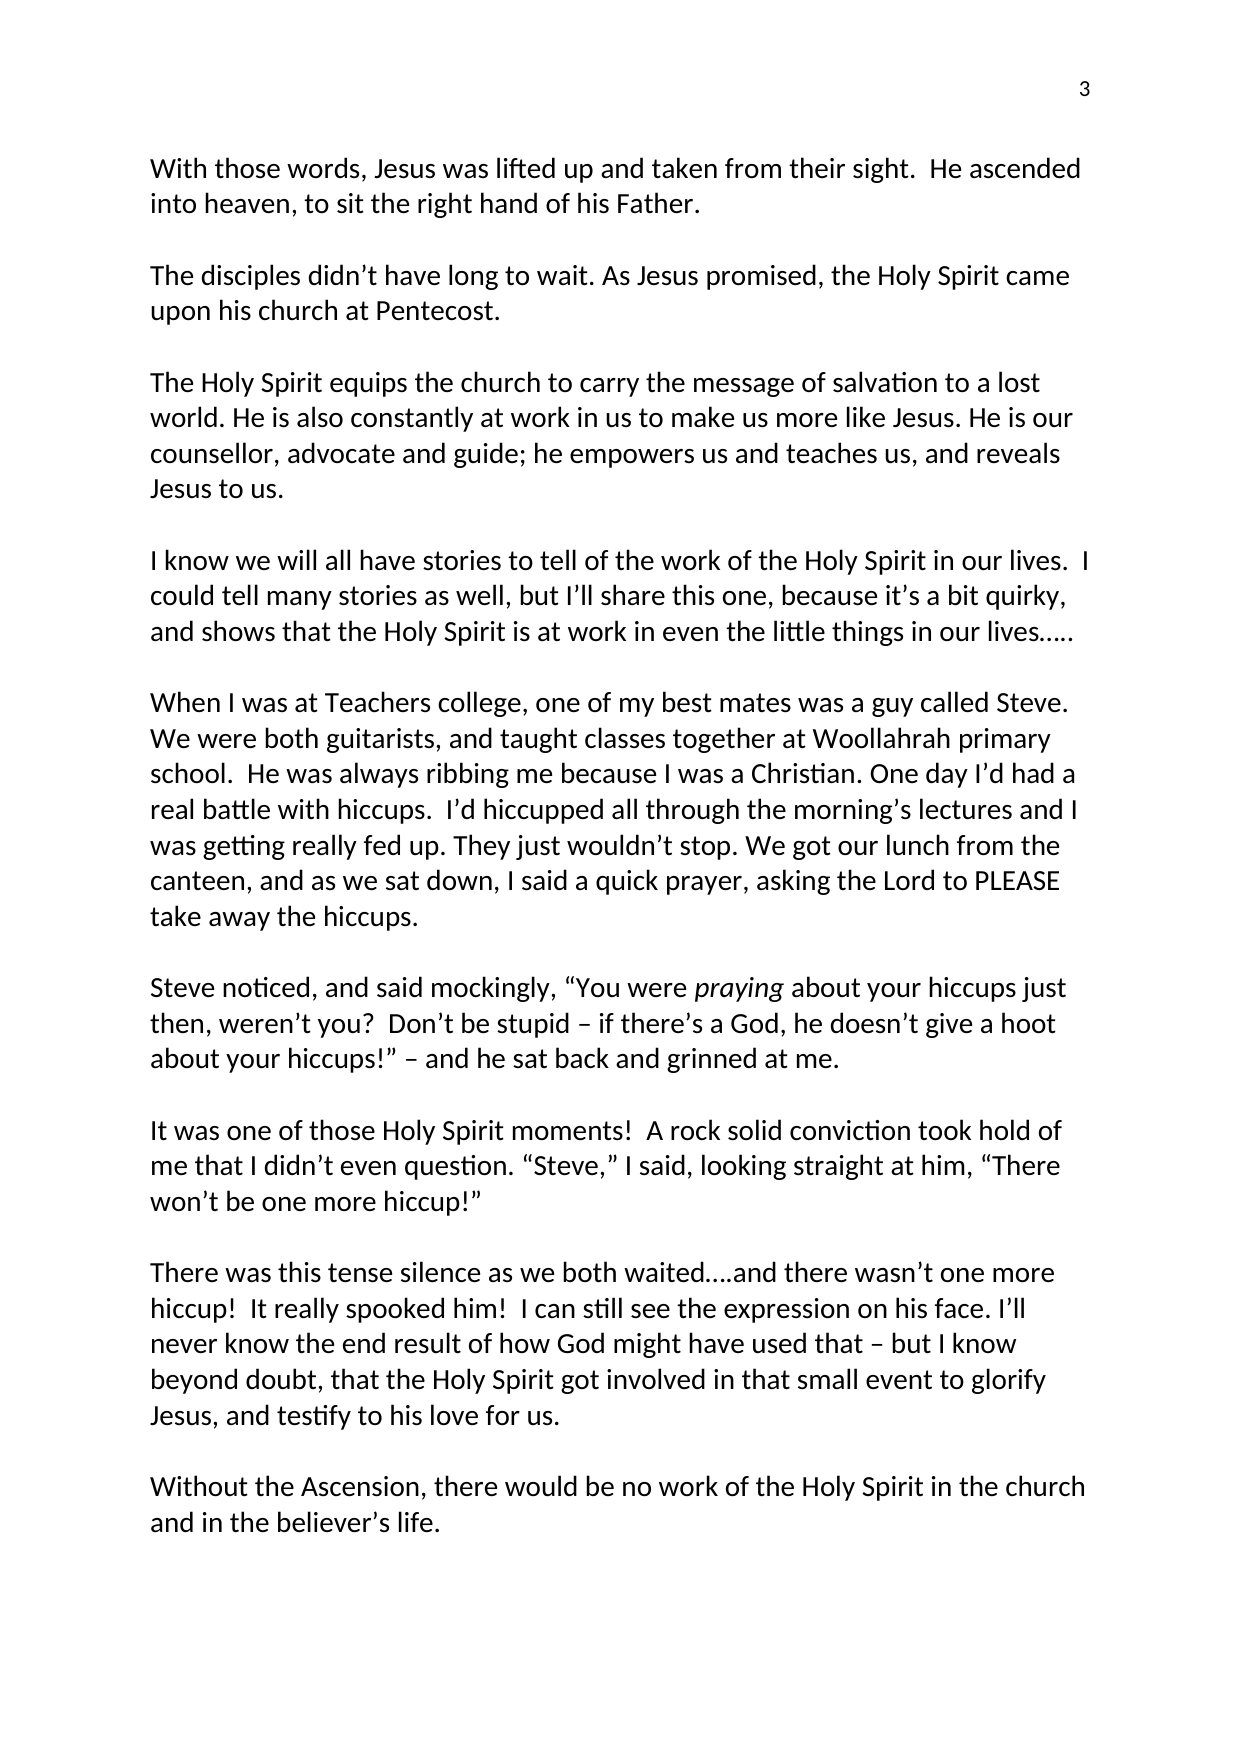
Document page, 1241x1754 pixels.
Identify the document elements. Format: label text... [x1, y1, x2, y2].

text The disciples didn’t have long to wait. As Jesus promised, the Holy Spirit came upon his church at Pentecost. [150, 257, 1090, 328]
text The Holy Spirit equips the church to carry the message of salvation to a lost world. He is also constantly at work in us to make us more like Jesus. He is our counsellor, advocate and guide; he empowers us and teaches us, and reveals Jesus to us. [150, 364, 1090, 506]
text I know we will all have stories to tell of the work of the Holy Spirit in our lives. I could tell many stories as well, but I’ll share this one, because it’s a bit quirky, and shows that the Holy Spirit is at work in even the little things in our lives….. [150, 542, 1090, 649]
text Steve noticed, and said mockingly, “You were praying about your hiccups just then, weren’t you? Don’t be stupid – if there’s a God, he doesn’t give a hoot about your hiccups!” – and he sat back and grinned at me. [150, 969, 1090, 1076]
text It was one of those Holy Spirit moments! A rock solid conviction took hold of me that I didn’t even question. “Steve,” I said, looking straight at him, “There won’t be one more hiccup!” [150, 1112, 1090, 1219]
text With those words, Jesus was lifted up and taken from their sight. He ascended into heaven, to sit the right hand of his Father. [150, 150, 1090, 221]
text There was this tense silence as we both waited….and there wasn’t one more hiccup! It really spooked him! I can still see the expression on his face. I’ll never know the end result of how God might have used that – but I know beyond doubt, that the Holy Spirit got involved in that small event to glorify Jesus, and testify to his love for us. [150, 1254, 1090, 1432]
text When I was at Teachers college, one of my best mates was a guy called Steve. We were both guitarists, and taught classes together at Woollahrah primary school. He was always ribbing me because I was a Christian. One day I’d had a real battle with hiccups. I’d hiccupped all through the morning’s lectures and I was getting really fed up. They just wouldn’t stop. We got our lunch from the canteen, and as we sat down, I said a quick prayer, asking the Lord to PLEASE take away the hiccups. [150, 684, 1090, 934]
text Without the Ascension, there would be no work of the Holy Spirit in the church and in the believer’s life. [150, 1468, 1090, 1539]
